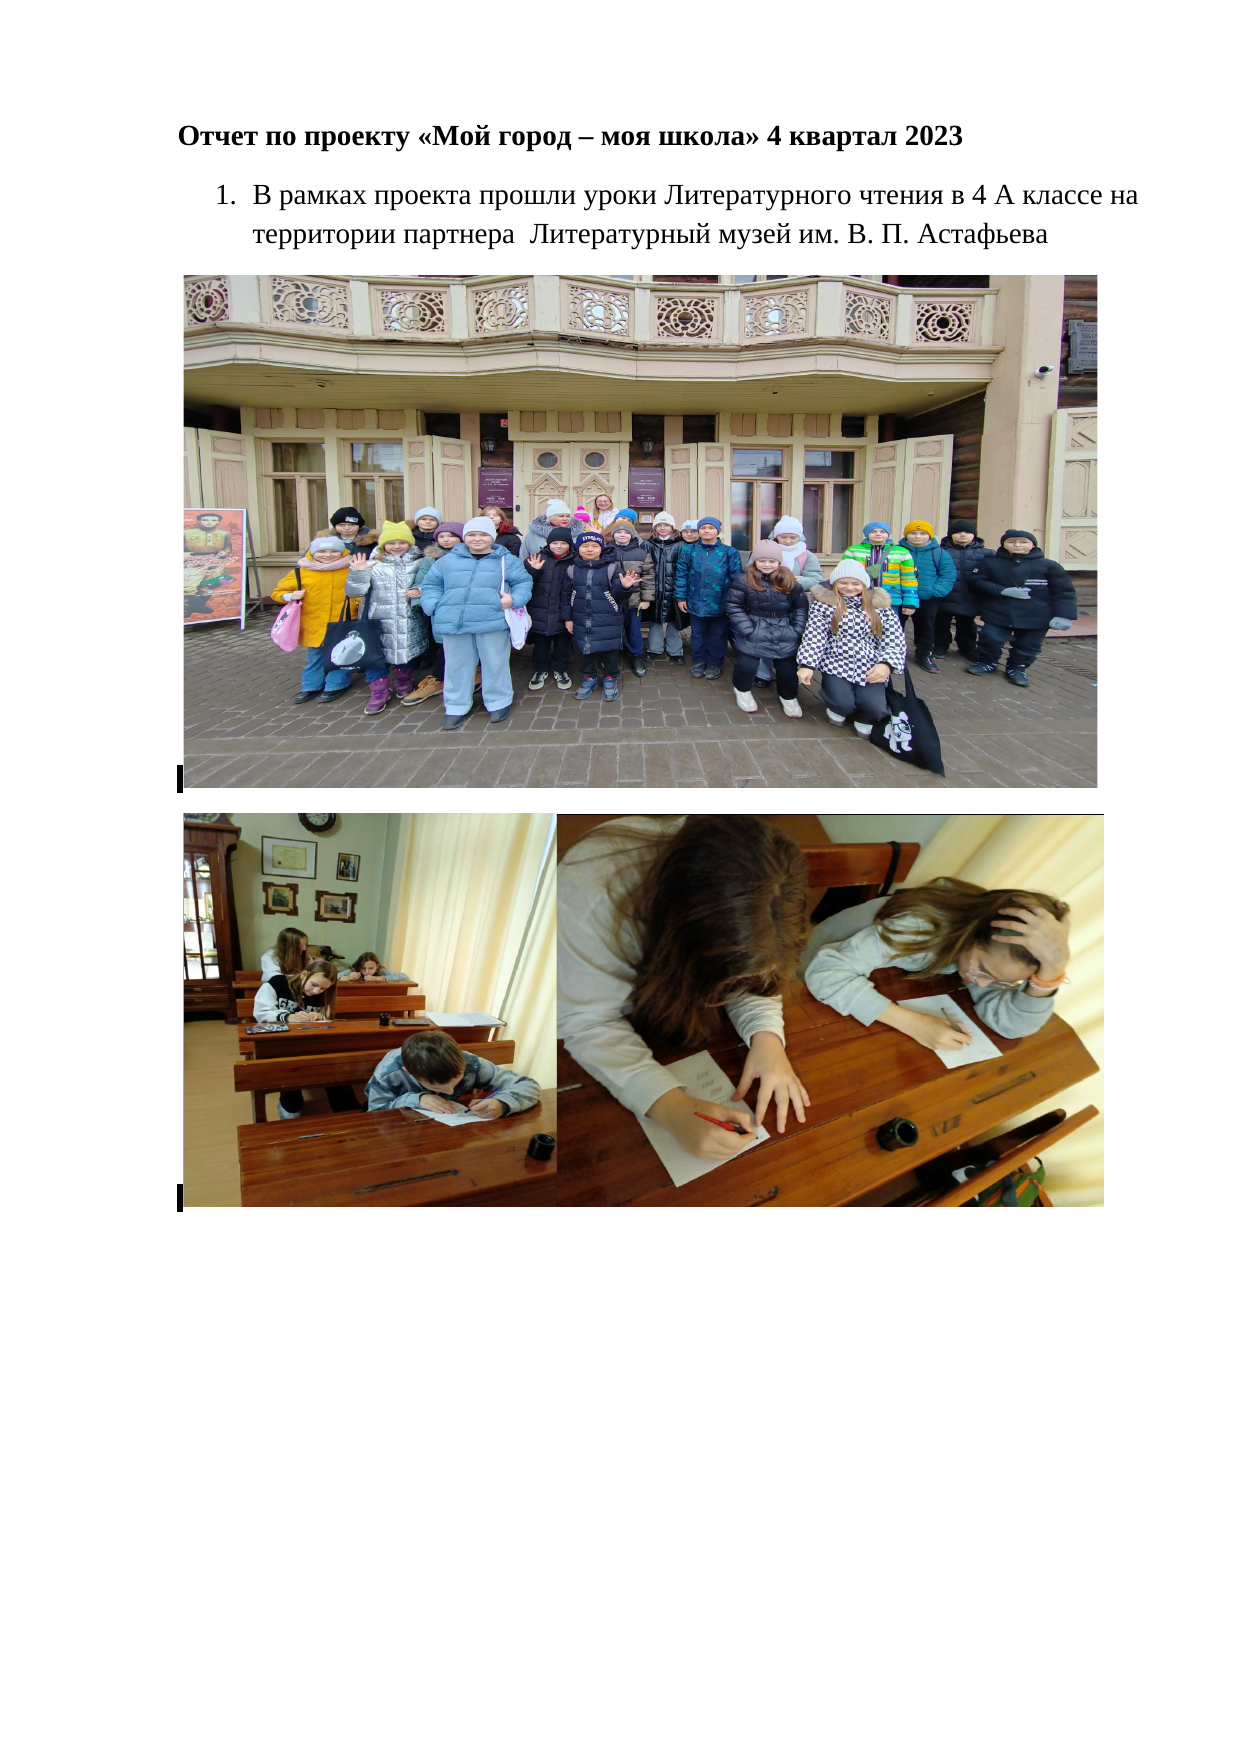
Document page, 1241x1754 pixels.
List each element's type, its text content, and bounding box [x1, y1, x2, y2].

picture [183, 275, 1098, 788]
list В рамках проекта прошли уроки Литературного чтения в 4 А классе на территории партнера Литературный музей им. В. П. Астафьева [215, 177, 1152, 249]
text Отчет по проекту «Мой город – моя школа» 4 квартал 2023 [177, 118, 1152, 152]
picture [183, 813, 1104, 1207]
